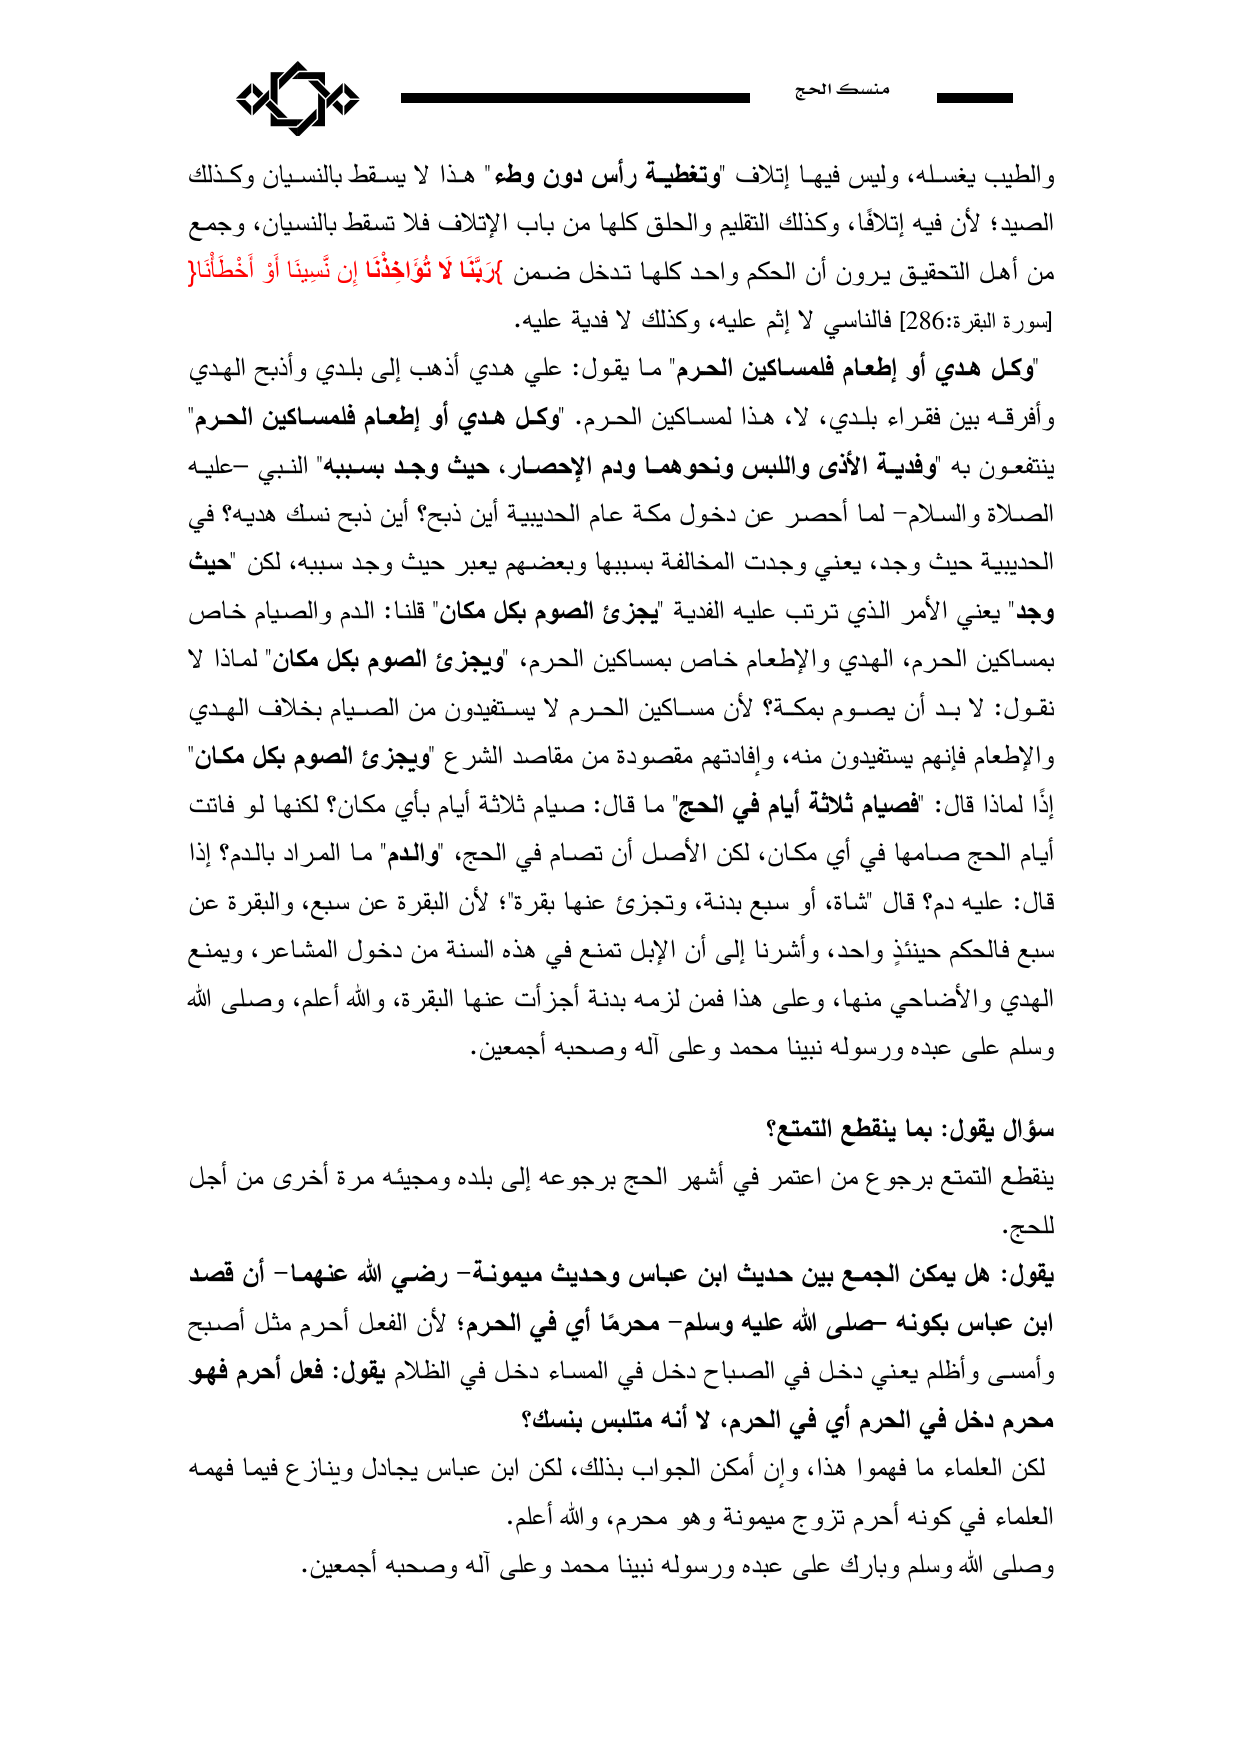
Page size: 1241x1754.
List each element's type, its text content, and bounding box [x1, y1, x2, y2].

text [187, 150, 1053, 343]
text ينقطع التمتع برجوع من اعتمر في أشهر الحج برجوعه إلى بلده ومجيئه مرة أخرى من أجل للحج. [187, 1152, 1053, 1249]
text لكن العلماء ما فهموا هذا، وإن أمكن الجواب بذلك، لكن ابن عباس يجادل وينازع فيما فهمه العلماء في كونه أحرم تزوج ميمونة وهو محرم، والله أعلم. [187, 1443, 1053, 1540]
text وصلى الله وسلم وبارك على عبده ورسوله نبينا محمد وعلى آله وصحبه أجمعين. [187, 1540, 1053, 1588]
text يقول: هل يمكن الجمع بين حديث ابن عباس وحديث ميمونة- رضي الله عنهما- أن قصد ابن عباس بكونه –صلى الله عليه وسلم- محرمًا أي في الحرم؛ لأن الفعل أحرم مثل أصبح وأمسى وأظلم يعني دخل في الصباح دخل في المساء دخل في الظلام يقول: فعل أحرم فهو محرم دخل في الحرم أي في الحرم، لا أنه متلبس بنسك؟ [187, 1249, 1053, 1443]
text سؤال يقول: بما ينقطع التمتع؟ [187, 1104, 1053, 1152]
text "وكل هدي أو إطعام فلمساكين الحرم" ما يقول: علي هدي أذهب إلى بلدي وأذبح الهدي وأفرقه بين فقراء بلدي، لا، هذا لمساكين الحرم. "وكل هدي أو إطعام فلمساكين الحرم" ينتفعون به "وفدية الأذى واللبس ونحوهما ودم الإحصار، حيث وجد بسببه" النبي –عليه الصلاة والسلام- لما أحصر عن دخول مكة عام الحديبية أين ذبح؟ أين ذبح نسك هديه؟ في الحديبية حيث وجد، يعني وجدت المخالفة بسببها وبعضهم يعبر حيث وجد سببه، لكن "حيث وجد" يعني الأمر الذي ترتب عليه الفدية "يجزئ الصوم بكل مكان" قلنا: الدم والصيام خاص بمساكين الحرم، الهدي والإطعام خاص بمساكين الحرم، "ويجزئ الصوم بكل مكان" لماذا لا نقول: لا بد أن يصوم بمكة؟ لأن مساكين الحرم لا يستفيدون من الصيام بخلاف الهدي والإطعام فإنهم يستفيدون منه، وإفادتهم مقصودة من مقاصد الشرع "ويجزئ الصوم بكل مكان" إذًا لماذا قال: "فصيام ثلاثة أيام في الحج" ما قال: صيام ثلاثة أيام بأي مكان؟ لكنها لو فاتت أيام الحج صامها في أي مكان، لكن الأصل أن تصام في الحج، "والدم" ما المراد بالدم؟ إذا قال: عليه دم؟ قال "شاة، أو سبع بدنة، وتجزئ عنها بقرة"؛ لأن البقرة عن سبع، والبقرة عن سبع فالحكم حينئذٍ واحد، وأشرنا إلى أن الإبل تمنع في هذه السنة من دخول المشاعر، ويمنع الهدي والأضاحي منها، وعلى هذا فمن لزمه بدنة أجزأت عنها البقرة، والله أعلم، وصلى الله وسلم على عبده ورسوله نبينا محمد وعلى آله وصحبه أجمعين. [187, 343, 1053, 1070]
